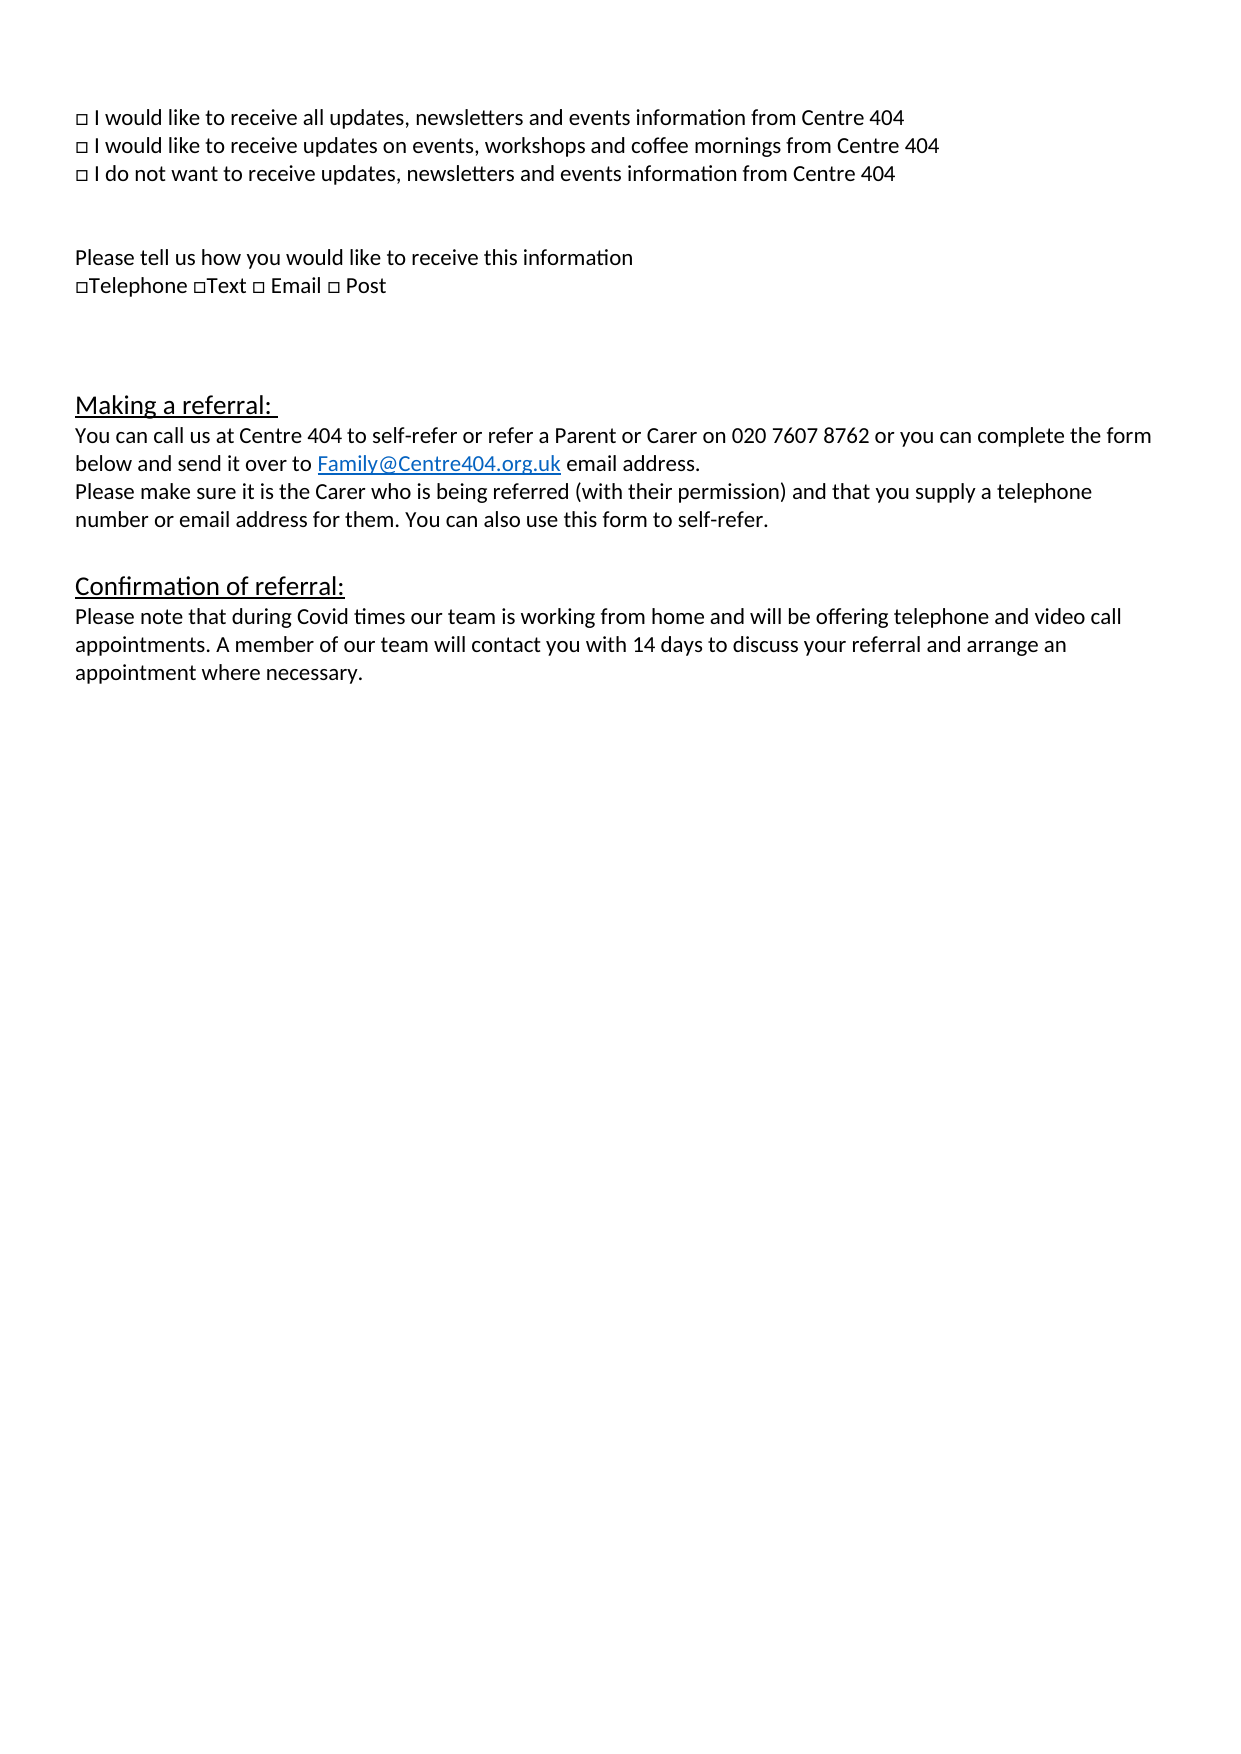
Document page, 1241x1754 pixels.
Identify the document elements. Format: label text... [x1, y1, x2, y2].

text □ I do not want to receive updates, newsletters and events information from Centre 404 [75, 159, 1165, 187]
text Please make sure it is the Carer who is being referred (with their permission) and that you supply a telephone number or email address for them. You can also use this form to self-refer. [75, 477, 1165, 533]
text □Telephone □Text □ Email □ Post [75, 271, 1165, 299]
text □ I would like to receive all updates, newsletters and events information from Centre 404 [75, 103, 1165, 131]
text Please note that during Covid times our team is working from home and will be offering telephone and video call appointments. A member of our team will contact you with 14 days to discuss your referral and arrange an appointment where necessary. [75, 602, 1165, 686]
text You can call us at Centre 404 to self-refer or refer a Parent or Carer on 020 7607 8762 or you can complete the form below and send it over to Family@Centre404.org.uk email address. [75, 421, 1165, 477]
text □ I would like to receive updates on events, workshops and coffee mornings from Centre 404 [75, 131, 1165, 159]
text Confirmation of referral: [75, 569, 1165, 602]
text Making a referral: [75, 388, 1165, 421]
text Please tell us how you would like to receive this information [75, 243, 1165, 271]
